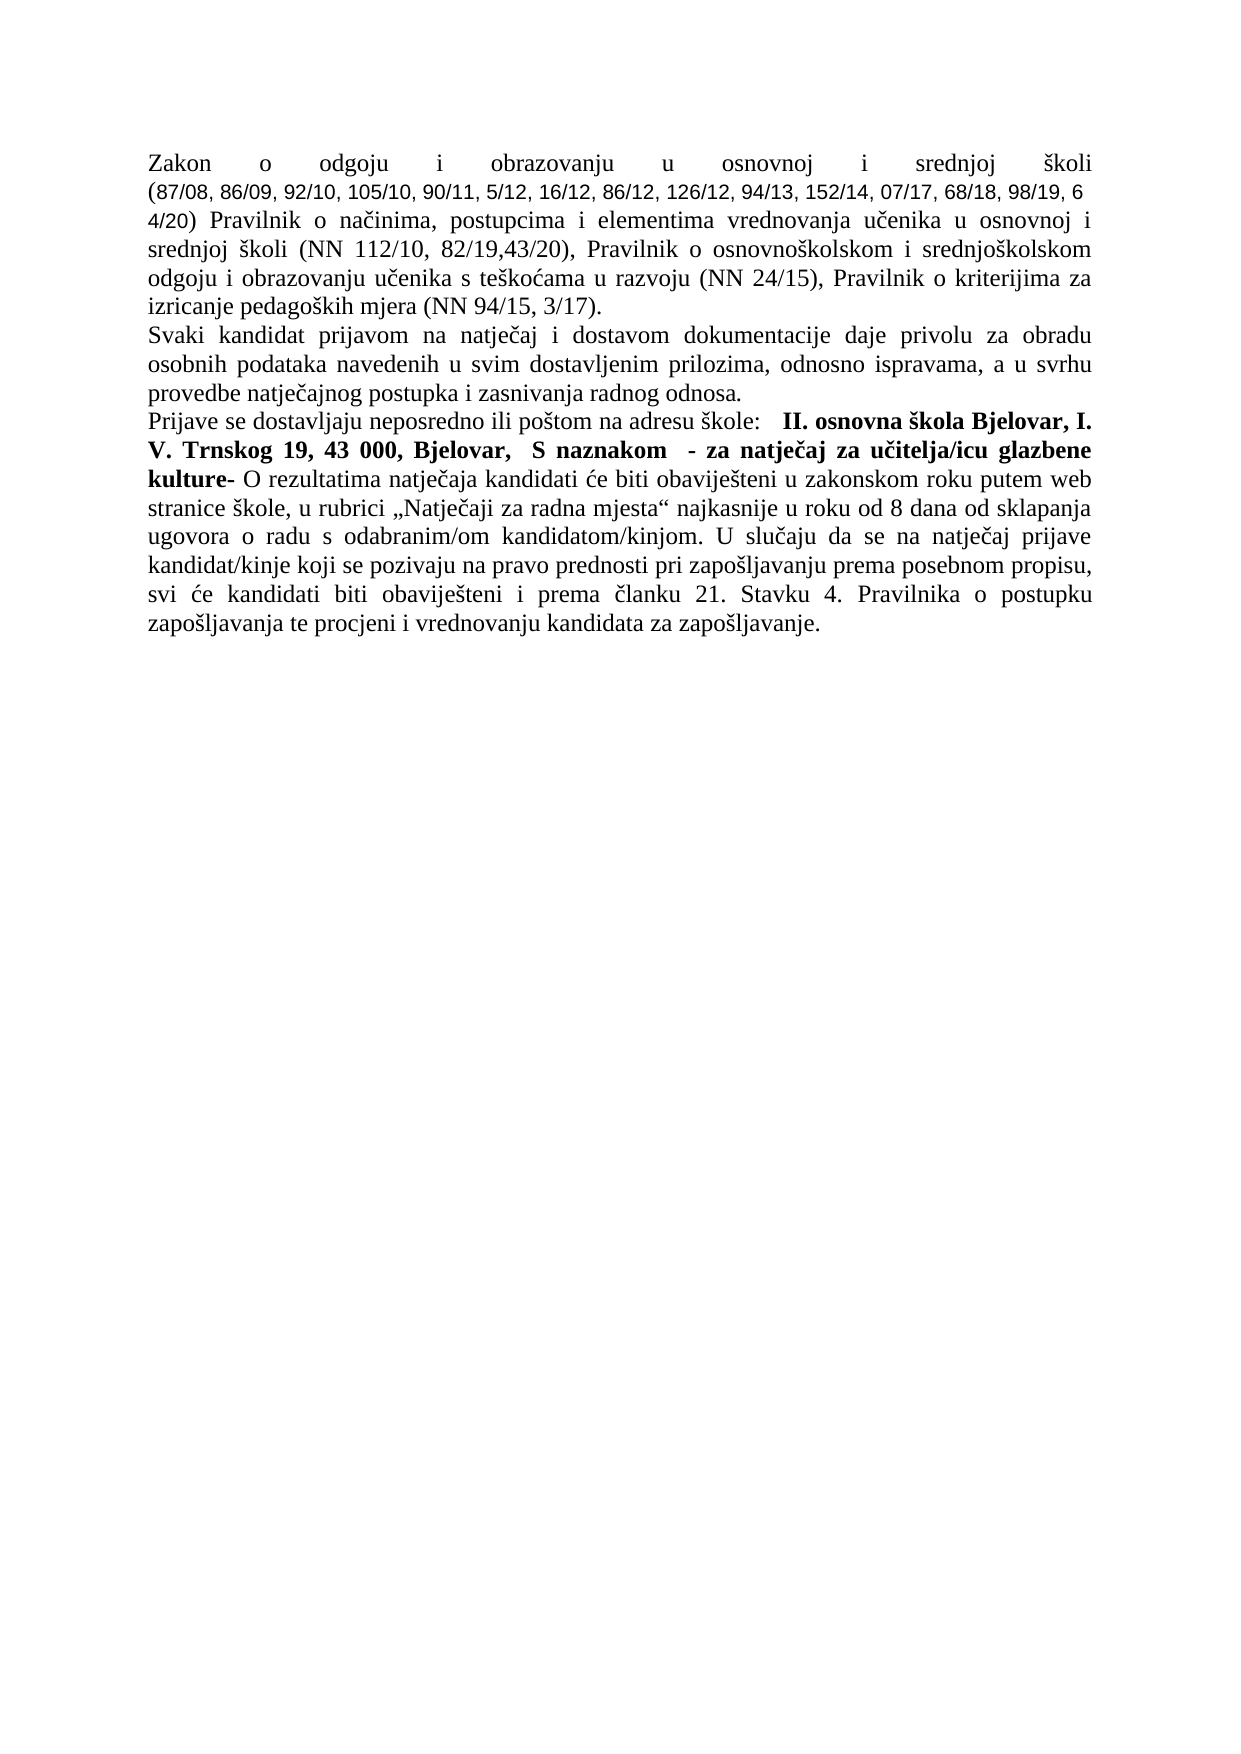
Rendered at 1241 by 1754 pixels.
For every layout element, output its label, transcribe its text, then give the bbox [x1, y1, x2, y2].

text Zakon o odgoju i obrazovanju u osnovnoj i srednjoj školi (87/08, 86/09, 92/10, 105/10, 90/11, 5/12, 16/12, 86/12, 126/12, 94/13, 152/14, 07/17, 68/18, 98/19, 64/20) Pravilnik o načinima, postupcima i elementima vrednovanja učenika u osnovnoj i srednjoj školi (NN 112/10, 82/19,43/20), Pravilnik o osnovnoškolskom i srednjoškolskom odgoju i obrazovanju učenika s teškoćama u razvoju (NN 24/15), Pravilnik o kriterijima za izricanje pedagoških mjera (NN 94/15, 3/17). [148, 148, 1093, 320]
text Svaki kandidat prijavom na natječaj i dostavom dokumentacije daje privolu za obradu osobnih podataka navedenih u svim dostavljenim prilozima, odnosno ispravama, a u svrhu provedbe natječajnog postupka i zasnivanja radnog odnosa. [148, 320, 1093, 406]
text Prijave se dostavljaju neposredno ili poštom na adresu škole: II. osnovna škola Bjelovar, I. V. Trnskog 19, 43 000, Bjelovar, S naznakom - za natječaj za učitelja/icu glazbene kulture- O rezultatima natječaja kandidati će biti obaviješteni u zakonskom roku putem web stranice škole, u rubrici „Natječaji za radna mjesta“ najkasnije u roku od 8 dana od sklapanja ugovora o radu s odabranim/om kandidatom/kinjom. U slučaju da se na natječaj prijave kandidat/kinje koji se pozivaju na pravo prednosti pri zapošljavanju prema posebnom propisu, svi će kandidati biti obaviješteni i prema članku 21. Stavku 4. Pravilnika o postupku zapošljavanja te procjeni i vrednovanju kandidata za zapošljavanje. [148, 406, 1093, 636]
